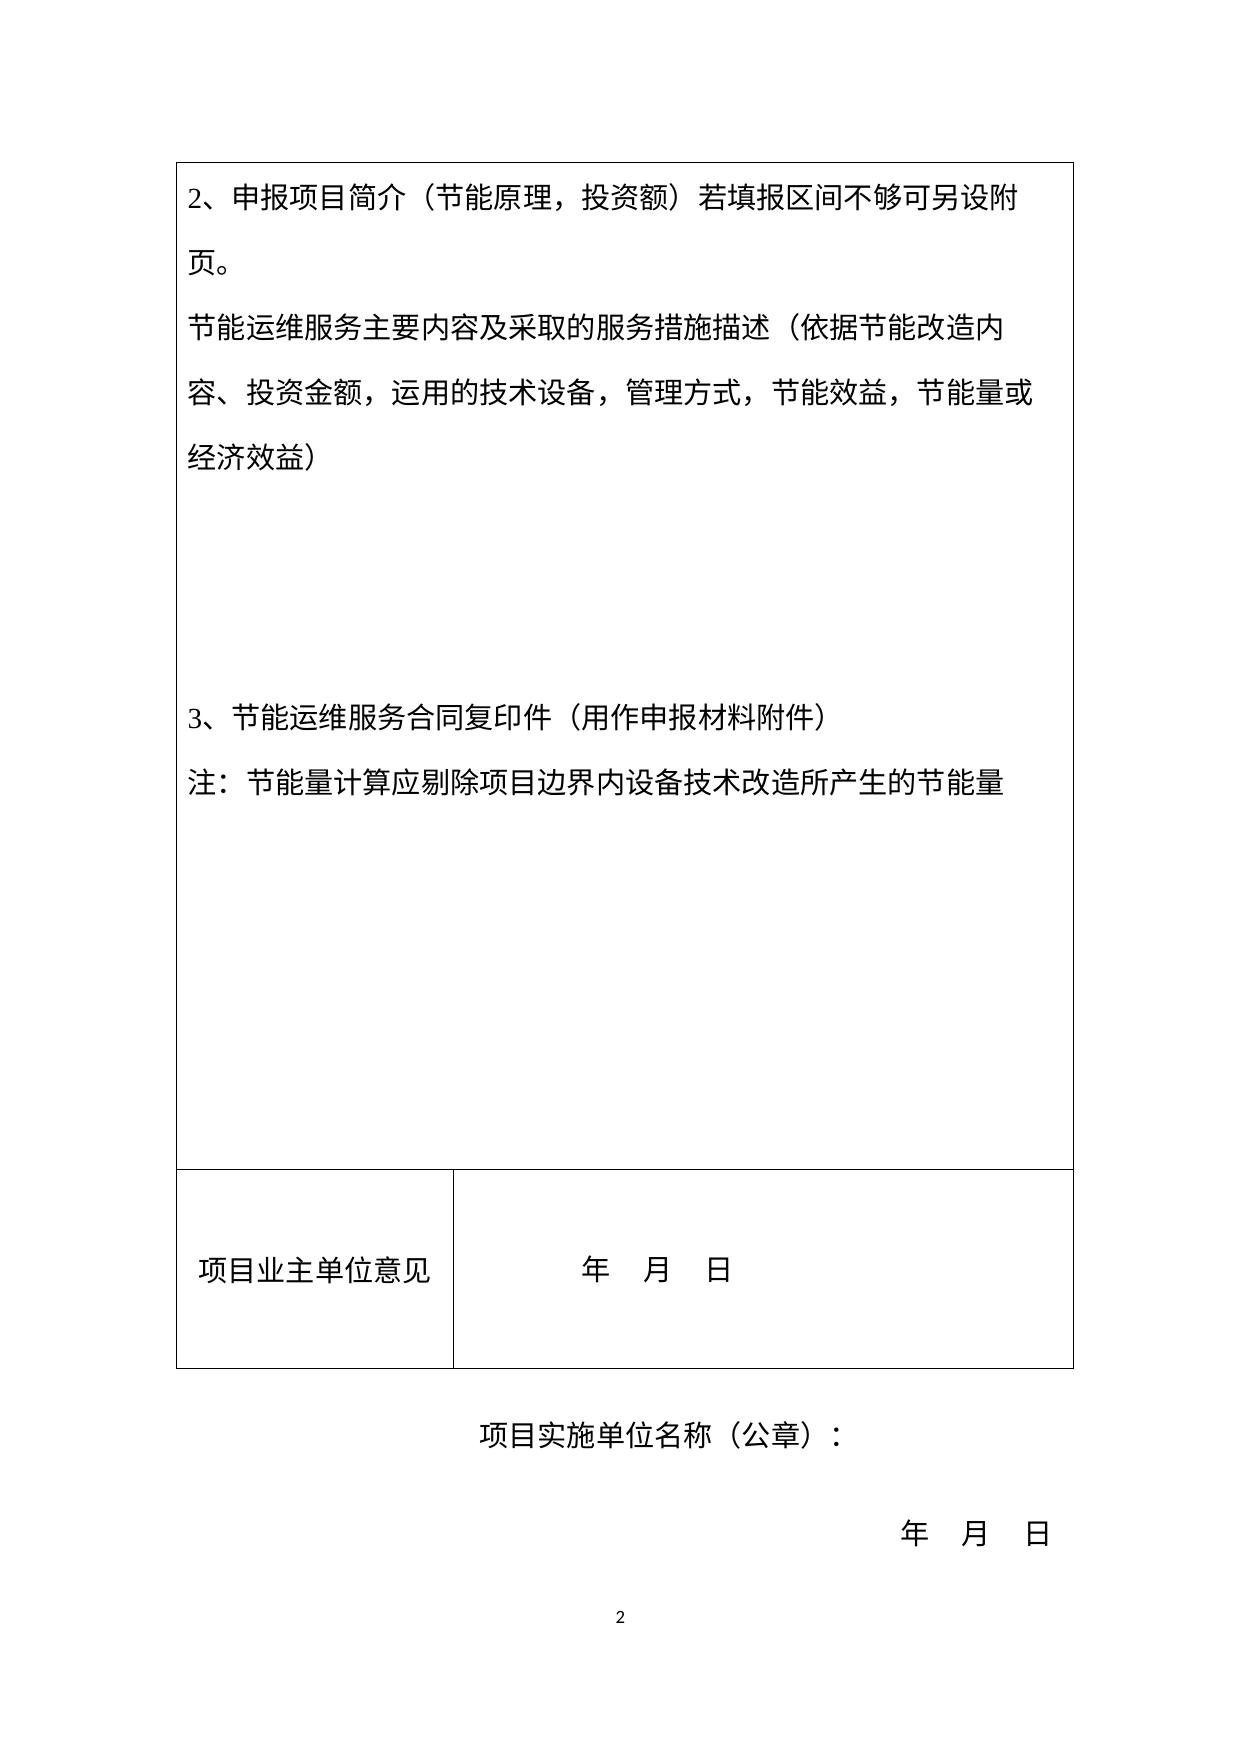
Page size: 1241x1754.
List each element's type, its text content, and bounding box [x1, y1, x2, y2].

table_cell 项目业主单位意见 [177, 1170, 453, 1368]
table_cell 年 月 日 [454, 1170, 1073, 1368]
table_cell 2、申报项目简介（节能原理，投资额）若填报区间不够可另设附页。 节能运维服务主要内容及采取的服务措施描述（依据节能改造内容、投资金额，运用的技术设备，管理方式，节能效益，节能量或经济效益） 3、节能运维服务合同复印件（用作申报材料附件） 注：节能量计算应剔除项目边界内设备技术改造所产生的节能量 [177, 163, 1073, 1169]
text 项目实施单位名称（公章）： [187, 1402, 1053, 1467]
text 年 月 日 [187, 1499, 1053, 1564]
